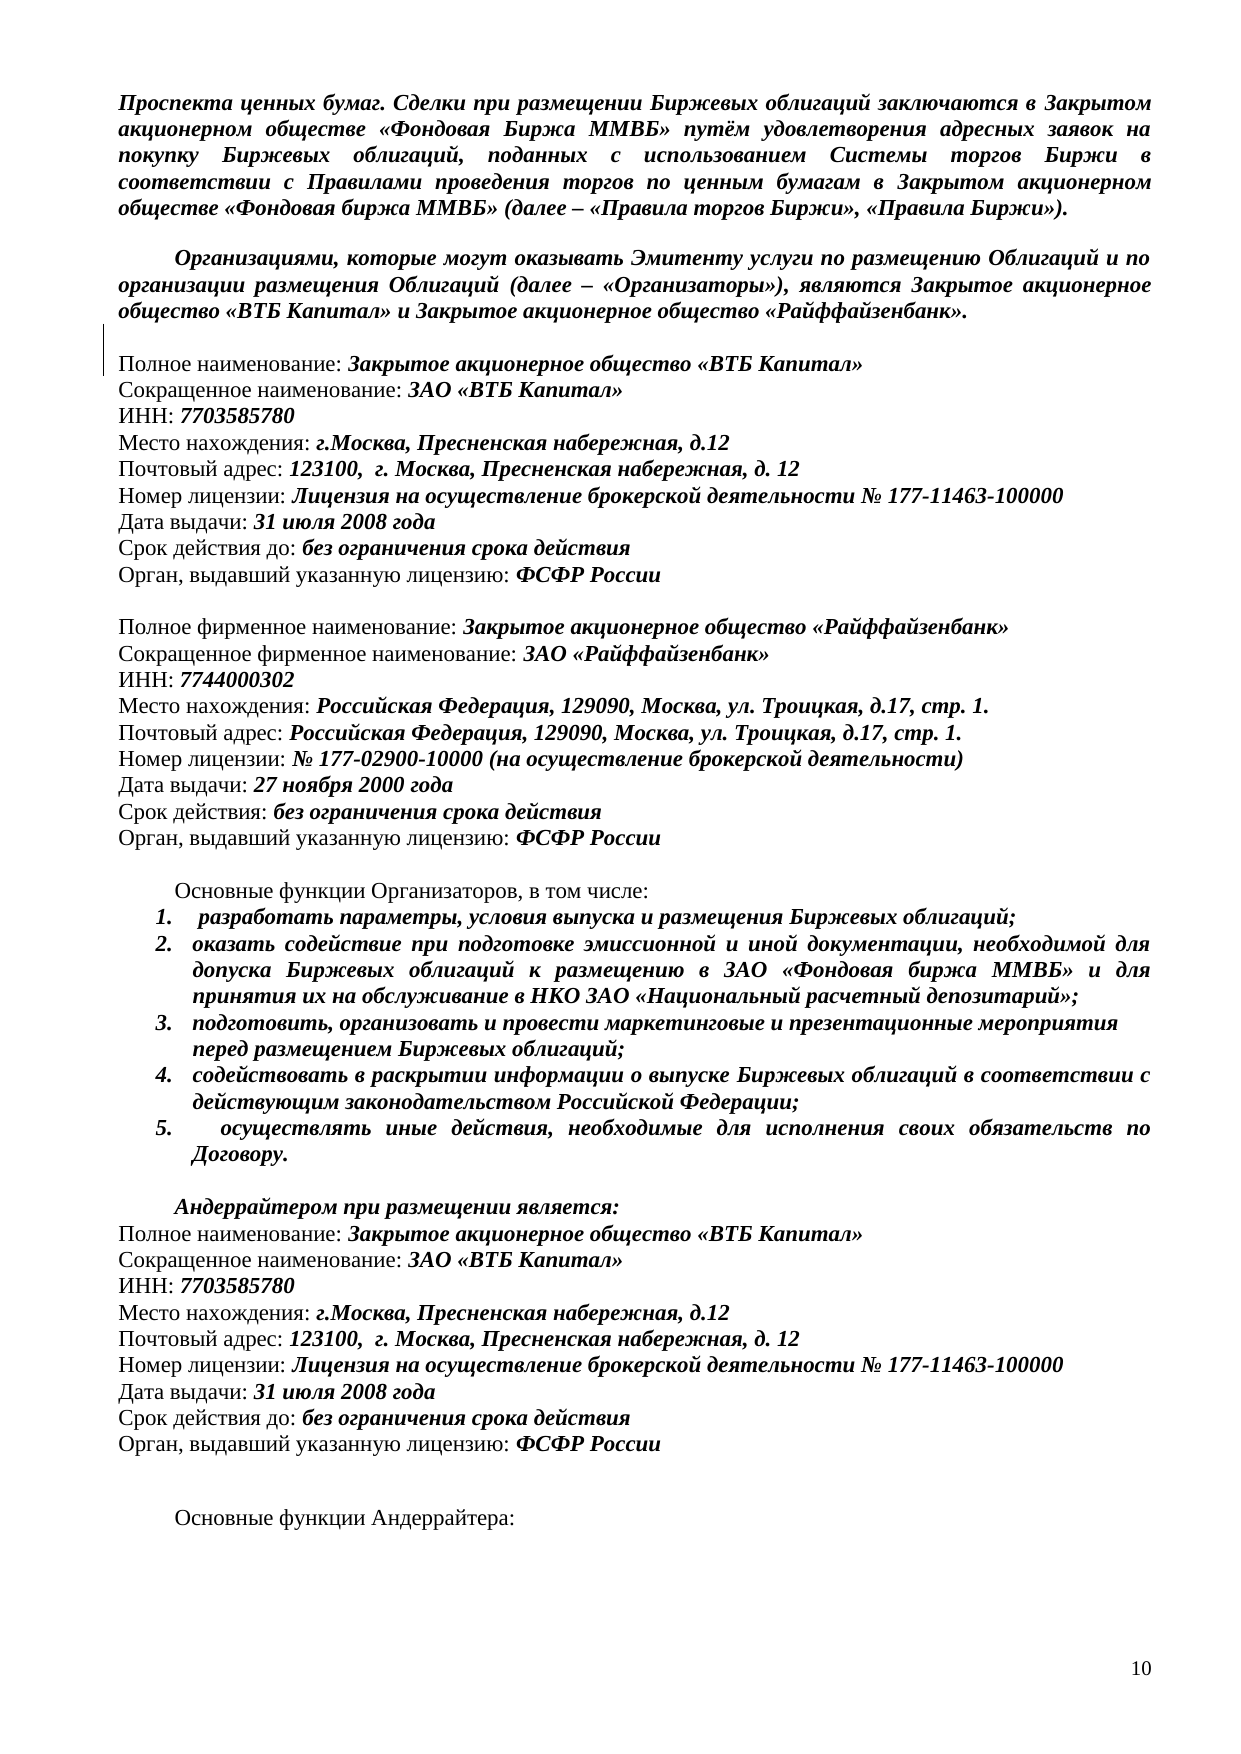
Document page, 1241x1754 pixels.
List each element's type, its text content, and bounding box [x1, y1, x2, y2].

text Срок действия: без ограничения срока действия [118, 798, 1152, 824]
text Сокращенное наименование: ЗАО «ВТБ Капитал» [118, 1246, 1152, 1272]
text Организациями, которые могут оказывать Эмитенту услуги по размещению Облигаций и по организации размещения Облигаций (далее – «Организаторы»), являются Закрытое акционерное общество «ВТБ Капитал» и Закрытое акционерное общество «Райффайзенбанк». [118, 244, 1152, 323]
text Дата выдачи: 31 июля 2008 года [118, 1378, 1152, 1404]
text Сокращенное фирменное наименование: ЗАО «Райффайзенбанк» [118, 640, 1152, 666]
text ИНН: 7703585780 [118, 1272, 1152, 1299]
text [118, 89, 1152, 220]
text Основные функции Андеррайтера: [118, 1504, 1152, 1530]
list осуществлять иные действия, необходимые для исполнения своих обязательств по Договору. [155, 1114, 1152, 1167]
text Срок действия до: без ограничения срока действия [118, 1404, 1152, 1430]
text Андеррайтером при размещении является: [118, 1193, 1152, 1219]
text Полное фирменное наименование: Закрытое акционерное общество «Райффайзенбанк» [118, 613, 1152, 640]
text Срок действия до: без ограничения срока действия [118, 534, 1152, 561]
text Основные функции Организаторов, в том числе: [118, 877, 1152, 903]
text Орган, выдавший указанную лицензию: ФСФР России [118, 824, 1152, 851]
text Место нахождения: г.Москва, Пресненская набережная, д.12 [118, 429, 1152, 455]
text Место нахождения: г.Москва, Пресненская набережная, д.12 [118, 1299, 1152, 1325]
text Номер лицензии: Лицензия на осуществление брокерской деятельности № 177-11463-100000 [118, 482, 1152, 508]
text Полное наименование: Закрытое акционерное общество «ВТБ Капитал» [118, 1219, 1152, 1246]
text Номер лицензии: Лицензия на осуществление брокерской деятельности № 177-11463-100000 [118, 1351, 1152, 1378]
text Номер лицензии: № 177-02900-10000 (на осуществление брокерской деятельности) [118, 745, 1152, 772]
text Орган, выдавший указанную лицензию: ФСФР России [118, 561, 1152, 587]
text Полное наименование: Закрытое акционерное общество «ВТБ Капитал» [118, 350, 1152, 376]
list содействовать в раскрытии информации о выпуске Биржевых облигаций в соответствии с действующим законодательством Российской Федерации; [155, 1061, 1152, 1114]
list Почтовый адрес: 123100, г. Москва, Пресненская набережная, д. 12 [118, 455, 1152, 482]
list разработать параметры, условия выпуска и размещения Биржевых облигаций; [155, 903, 1152, 930]
text Орган, выдавший указанную лицензию: ФСФР России [118, 1430, 1152, 1457]
text Дата выдачи: 27 ноября 2000 года [118, 772, 1152, 798]
text ИНН: 7703585780 [118, 403, 1152, 429]
text ИНН: 7744000302 [118, 666, 1152, 692]
text Дата выдачи: 31 июля 2008 года [118, 508, 1152, 534]
list подготовить, организовать и провести маркетинговые и презентационные мероприятия перед размещением Биржевых облигаций; [155, 1009, 1152, 1061]
text Почтовый адрес: Российская Федерация, 129090, Москва, ул. Троицкая, д.17, стр. 1. [118, 719, 1152, 745]
text Сокращенное наименование: ЗАО «ВТБ Капитал» [118, 376, 1152, 403]
list оказать содействие при подготовке эмиссионной и иной документации, необходимой для допуска Биржевых облигаций к размещению в ЗАО «Фондовая биржа ММВБ» и для принятия их на обслуживание в НКО ЗАО «Национальный расчетный депозитарий»; [155, 930, 1152, 1009]
list Почтовый адрес: 123100, г. Москва, Пресненская набережная, д. 12 [118, 1325, 1152, 1351]
text Место нахождения: Российская Федерация, 129090, Москва, ул. Троицкая, д.17, стр. 1. [118, 692, 1152, 719]
